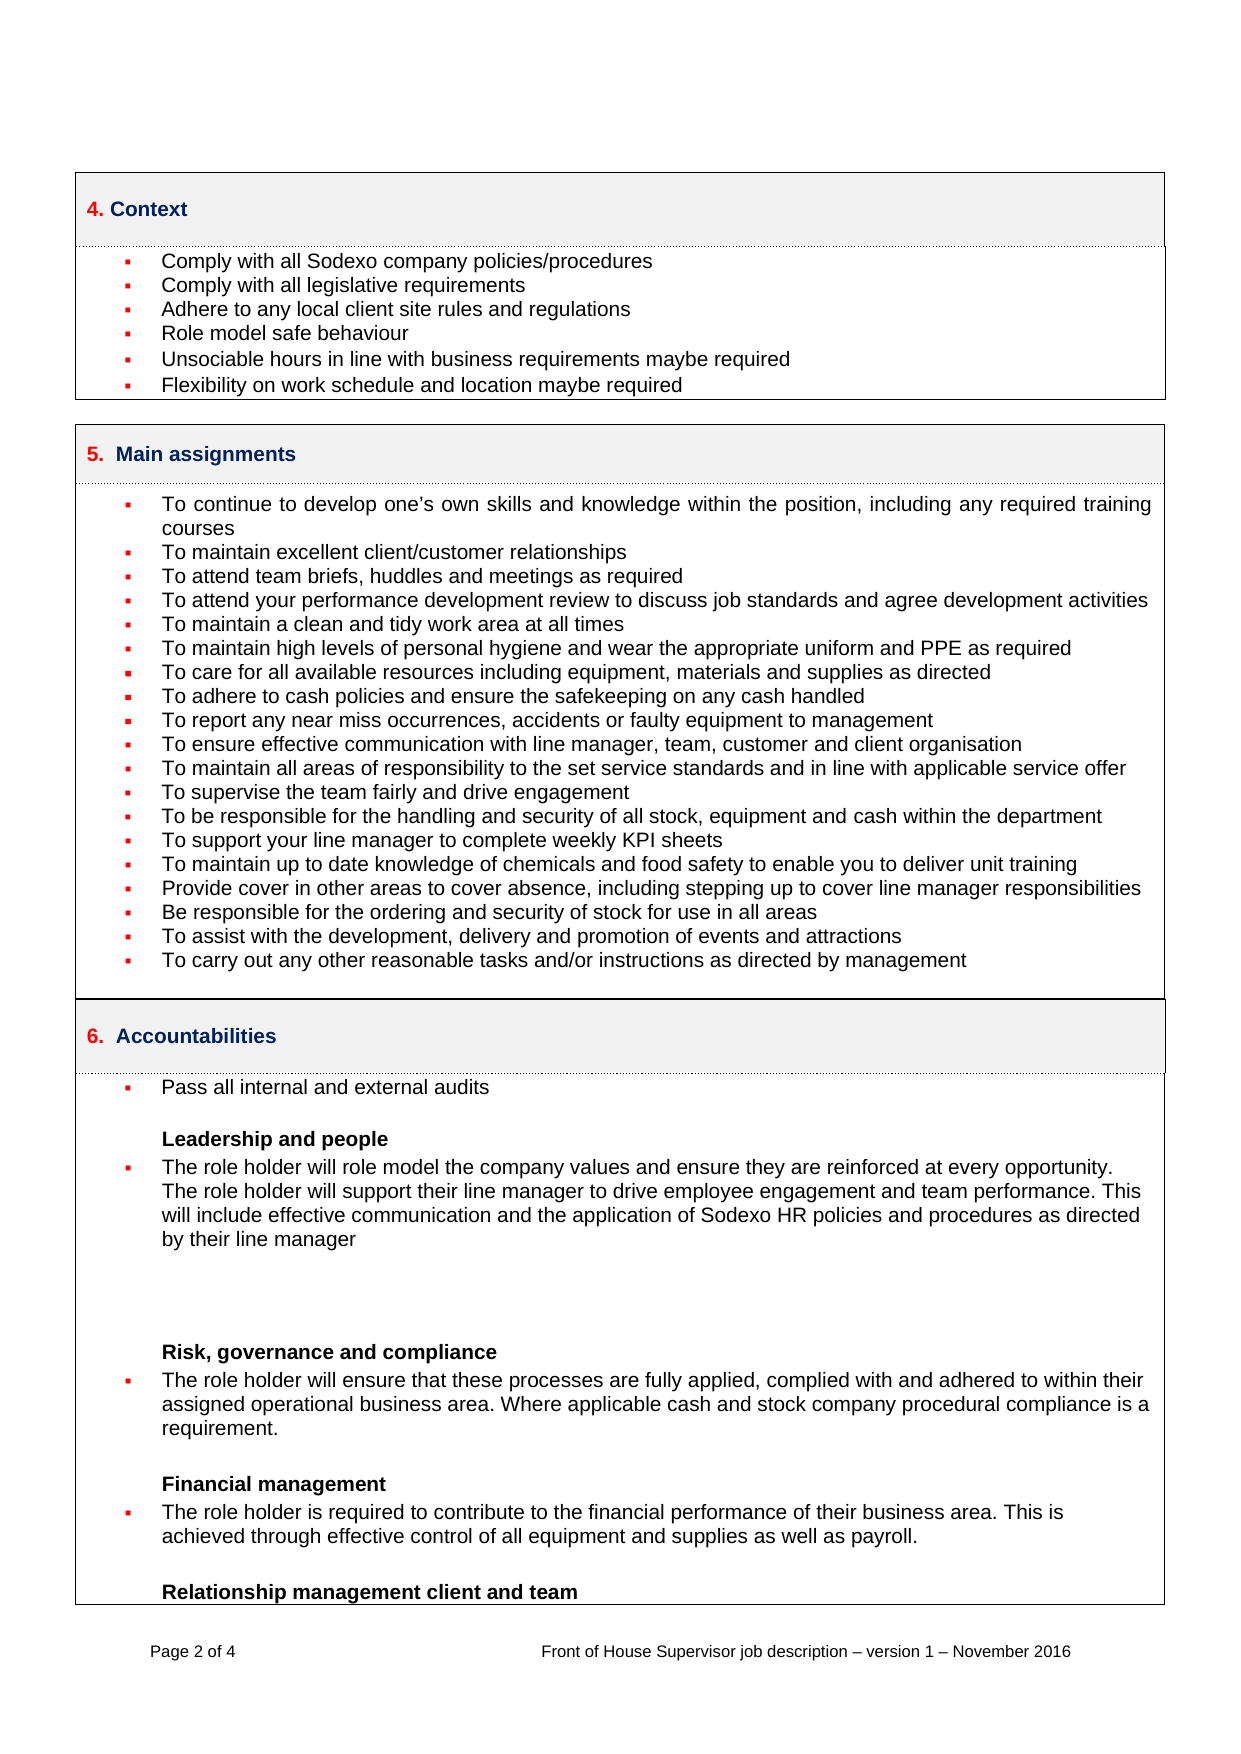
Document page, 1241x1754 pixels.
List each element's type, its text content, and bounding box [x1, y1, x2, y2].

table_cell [76, 1073, 1164, 1604]
table_cell To continue to develop one’s own skills and knowledge within the position, including any required training courses To maintain excellent client/customer relationships To attend team briefs, huddles and meetings as required To attend your performance development review to discuss job standards and agree development activities To maintain a clean and tidy work area at all times To maintain high levels of personal hygiene and wear the appropriate uniform and PPE as required To care for all available resources including equipment, materials and supplies as directed To adhere to cash policies and ensure the safekeeping on any cash handled To report any near miss occurrences, accidents or faulty equipment to management To ensure effective communication with line manager, team, customer and client organisation To maintain all areas of responsibility to the set service standards and in line with applicable service offer To supervise the team fairly and drive engagement To be responsible for the handling and security of all stock, equipment and cash within the department To support your line manager to complete weekly KPI sheets To maintain up to date knowledge of chemicals and food safety to enable you to deliver unit training Provide cover in other areas to cover absence, including stepping up to cover line manager responsibilities Be responsible for the ordering and security of stock for use in all areas To assist with the development, delivery and promotion of events and attractions To carry out any other reasonable tasks and/or instructions as directed by management [76, 483, 1164, 997]
table_header 6. Accountabilities [76, 1000, 1165, 1072]
table_header 4. Context [76, 173, 1164, 246]
table_header 5. Main assignments [76, 425, 1164, 482]
table_cell Comply with all Sodexo company policies/procedures Comply with all legislative requirements Adhere to any local client site rules and regulations Role model safe behaviour Unsociable hours in line with business requirements maybe required Flexibility on work schedule and location maybe required [76, 246, 1165, 399]
